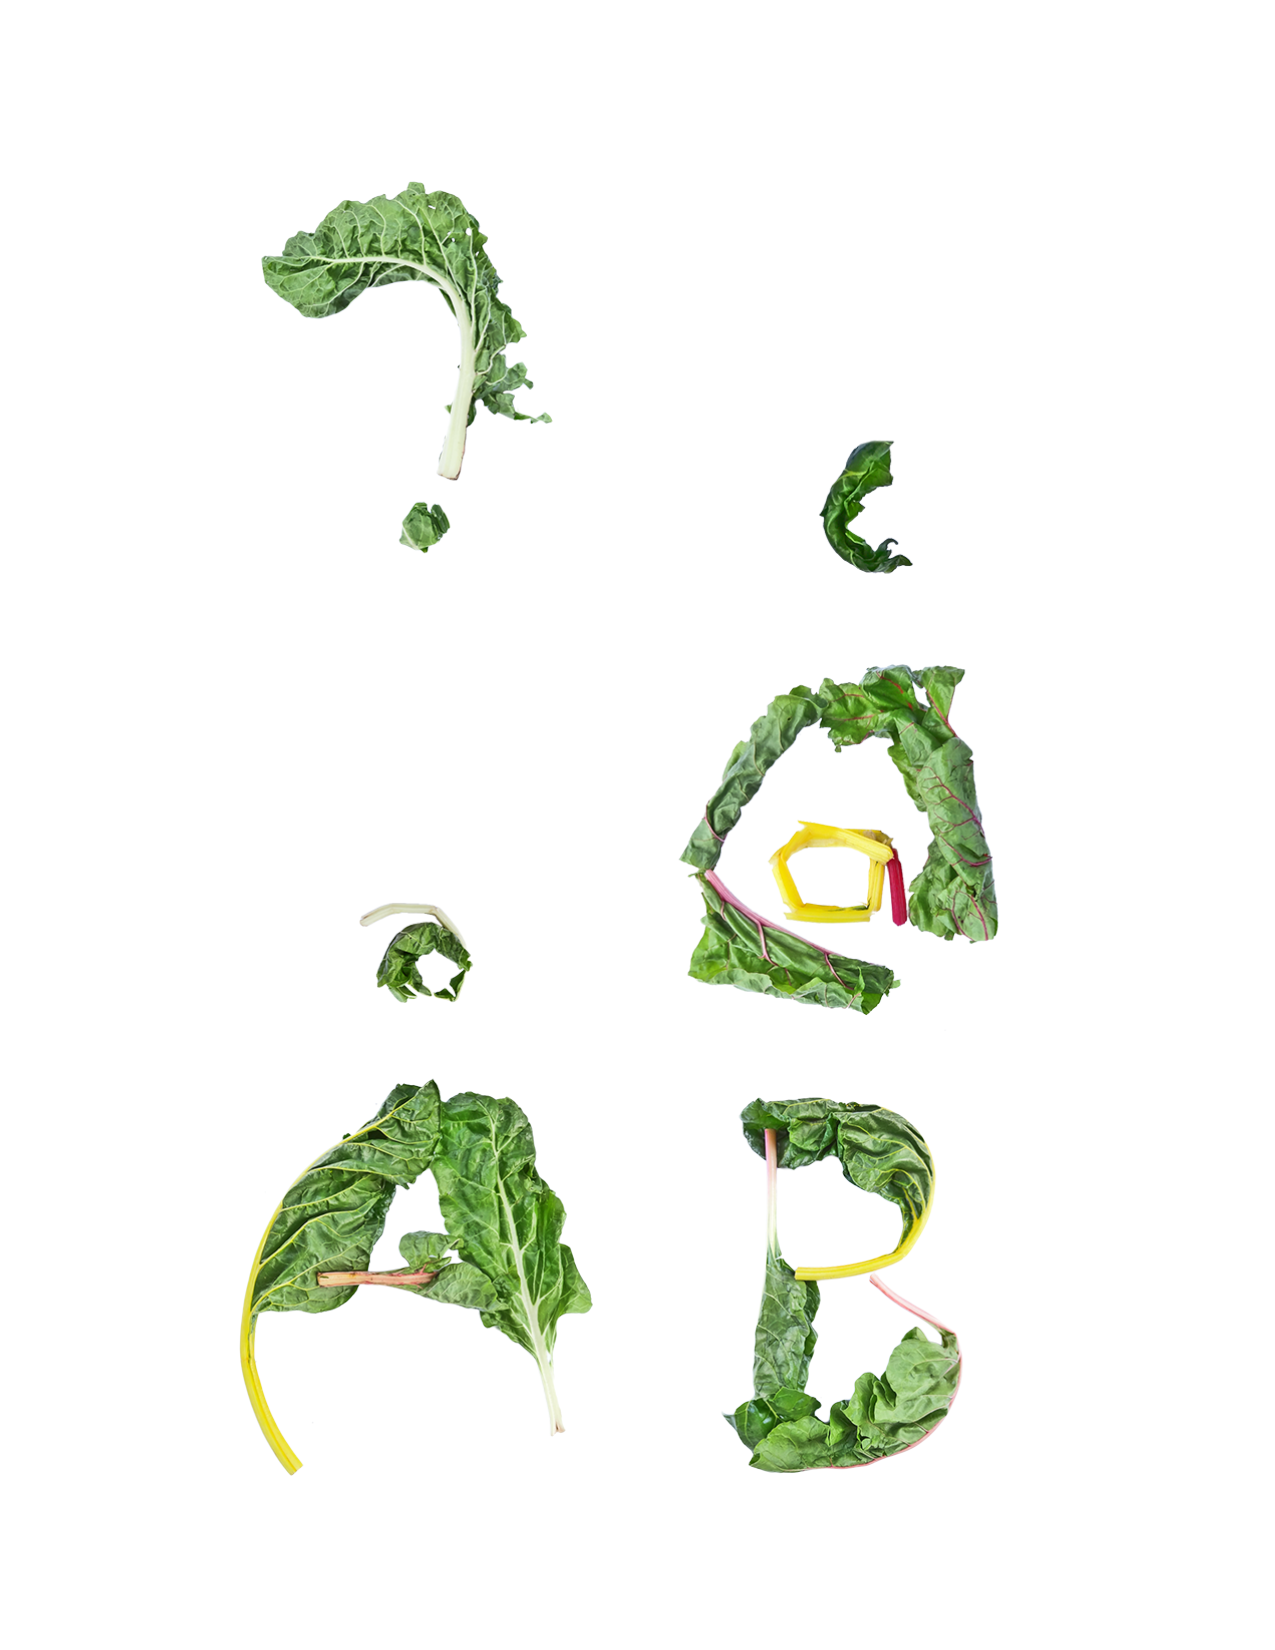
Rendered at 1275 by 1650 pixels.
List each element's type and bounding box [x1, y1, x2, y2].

picture [187, 150, 1079, 1500]
